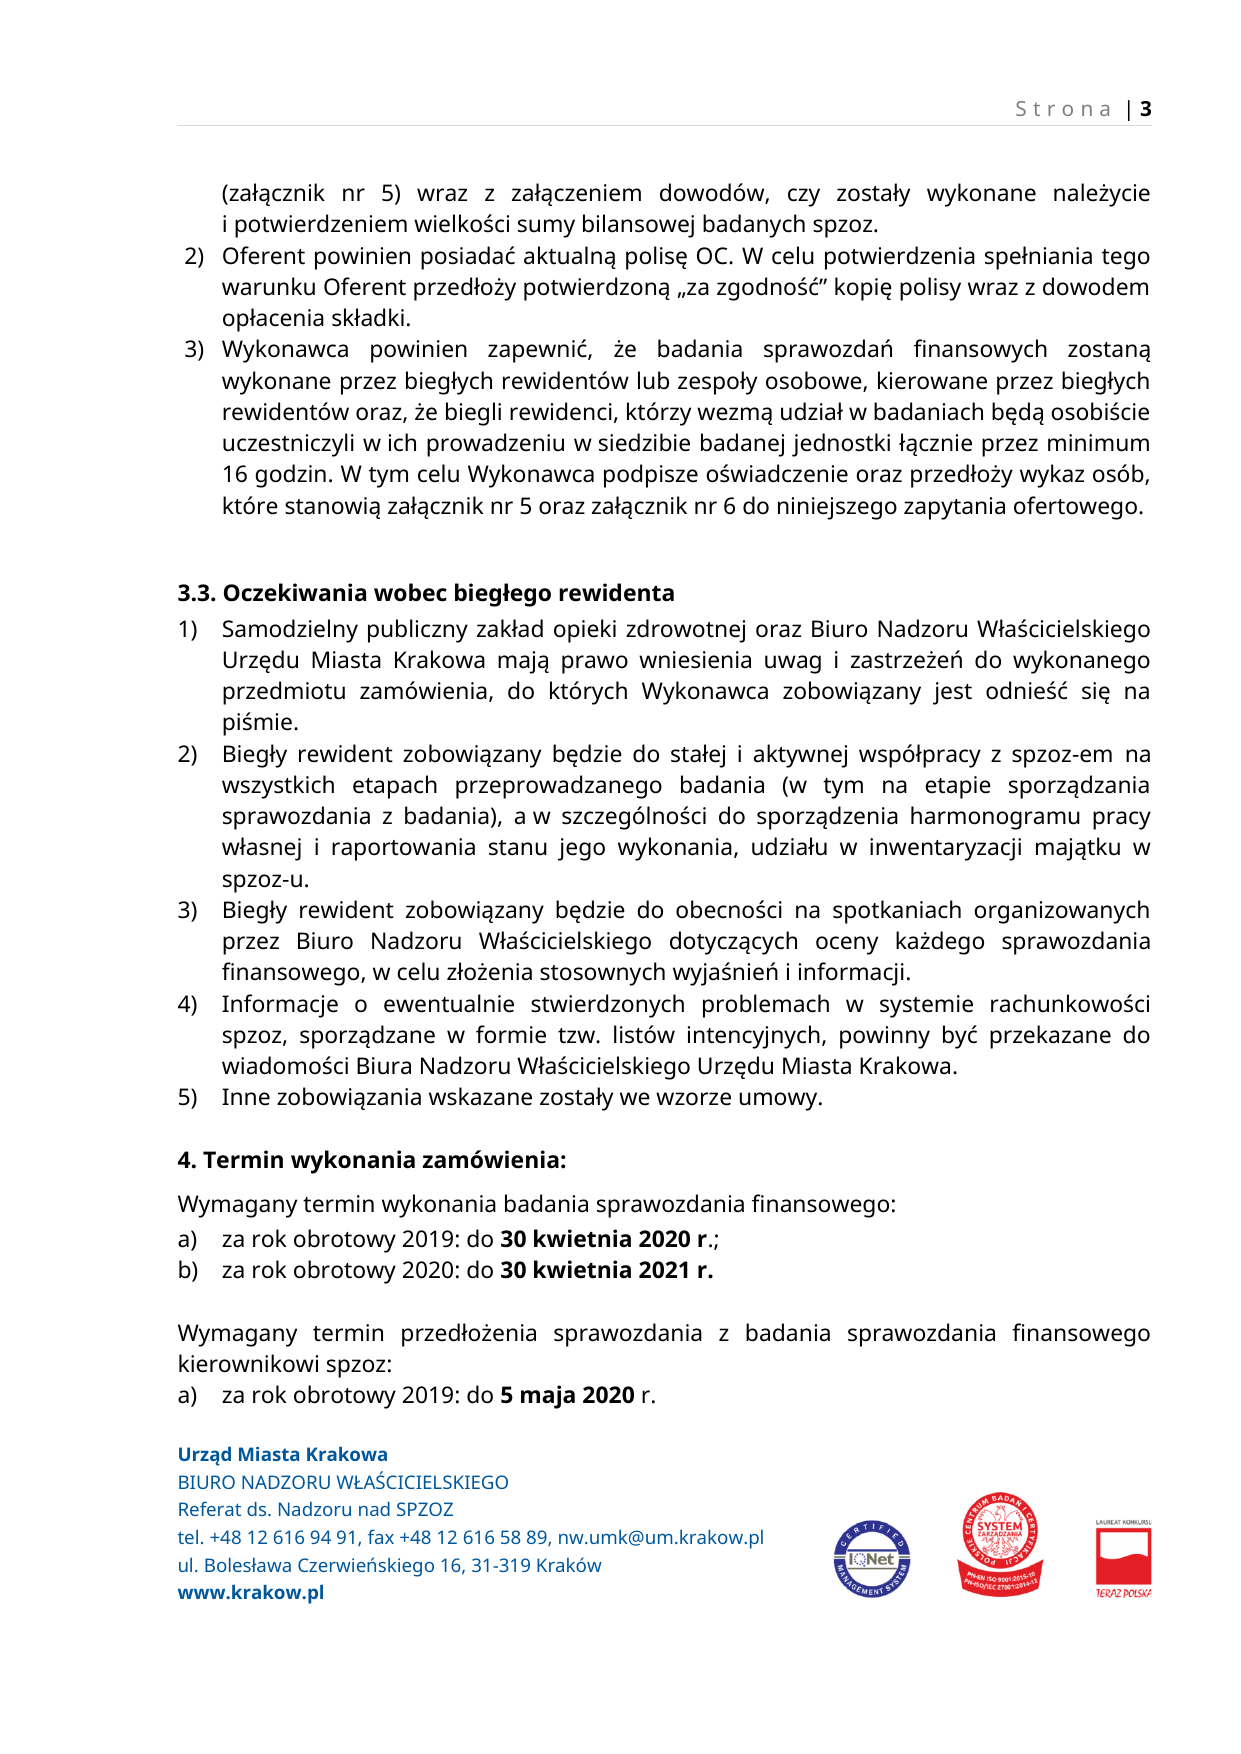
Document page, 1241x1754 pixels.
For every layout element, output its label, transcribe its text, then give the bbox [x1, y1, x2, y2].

list Biegły rewident zobowiązany będzie do obecności na spotkaniach organizowanych przez Biuro Nadzoru Właścicielskiego dotyczących oceny każdego sprawozdania finansowego, w celu złożenia stosownych wyjaśnień i informacji. [177, 894, 1152, 988]
list Oferent powinien posiadać aktualną polisę OC. W celu potwierdzenia spełniania tego warunku Oferent przedłoży potwierdzoną „za zgodność” kopię polisy wraz z dowodem opłacenia składki. [184, 240, 1152, 333]
list Samodzielny publiczny zakład opieki zdrowotnej oraz Biuro Nadzoru Właścicielskiego Urzędu Miasta Krakowa mają prawo wniesienia uwag i zastrzeżeń do wykonanego przedmiotu zamówienia, do których Wykonawca zobowiązany jest odnieść się na piśmie. [177, 613, 1152, 738]
text Wymagany termin wykonania badania sprawozdania finansowego: [177, 1188, 1134, 1219]
list za rok obrotowy 2020: do 30 kwietnia 2021 r. [177, 1254, 1134, 1286]
text 4. Termin wykonania zamówienia: [177, 1144, 1152, 1175]
text 3.3. Oczekiwania wobec biegłego rewidenta [177, 577, 1152, 608]
text Wymagany termin przedłożenia sprawozdania z badania sprawozdania finansowego kierownikowi spzoz: [177, 1317, 1152, 1379]
list za rok obrotowy 2019: do 30 kwietnia 2020 r.; [177, 1223, 1134, 1254]
list Inne zobowiązania wskazane zostały we wzorze umowy. [177, 1081, 1152, 1113]
list Wykonawca powinien zapewnić, że badania sprawozdań finansowych zostaną wykonane przez biegłych rewidentów lub zespoły osobowe, kierowane przez biegłych rewidentów oraz, że biegli rewidenci, którzy wezmą udział w badaniach będą osobiście uczestniczyli w ich prowadzeniu w siedzibie badanej jednostki łącznie przez minimum 16 godzin. W tym celu Wykonawca podpisze oświadczenie oraz przedłoży wykaz osób, które stanowią załącznik nr 5 oraz załącznik nr 6 do niniejszego zapytania ofertowego. [184, 333, 1152, 521]
list Informacje o ewentualnie stwierdzonych problemach w systemie rachunkowości spzoz, sporządzane w formie tzw. listów intencyjnych, powinny być przekazane do wiadomości Biura Nadzoru Właścicielskiego Urzędu Miasta Krakowa. [177, 988, 1152, 1081]
list za rok obrotowy 2019: do 5 maja 2020 r. [177, 1379, 1152, 1411]
list Biegły rewident zobowiązany będzie do stałej i aktywnej współpracy z spzoz-em na wszystkich etapach przeprowadzanego badania (w tym na etapie sporządzania sprawozdania z badania), a w szczególności do sporządzenia harmonogramu pracy własnej i raportowania stanu jego wykonania, udziału w inwentaryzacji majątku w spzoz-u. [177, 738, 1152, 894]
picture [833, 1492, 1152, 1598]
